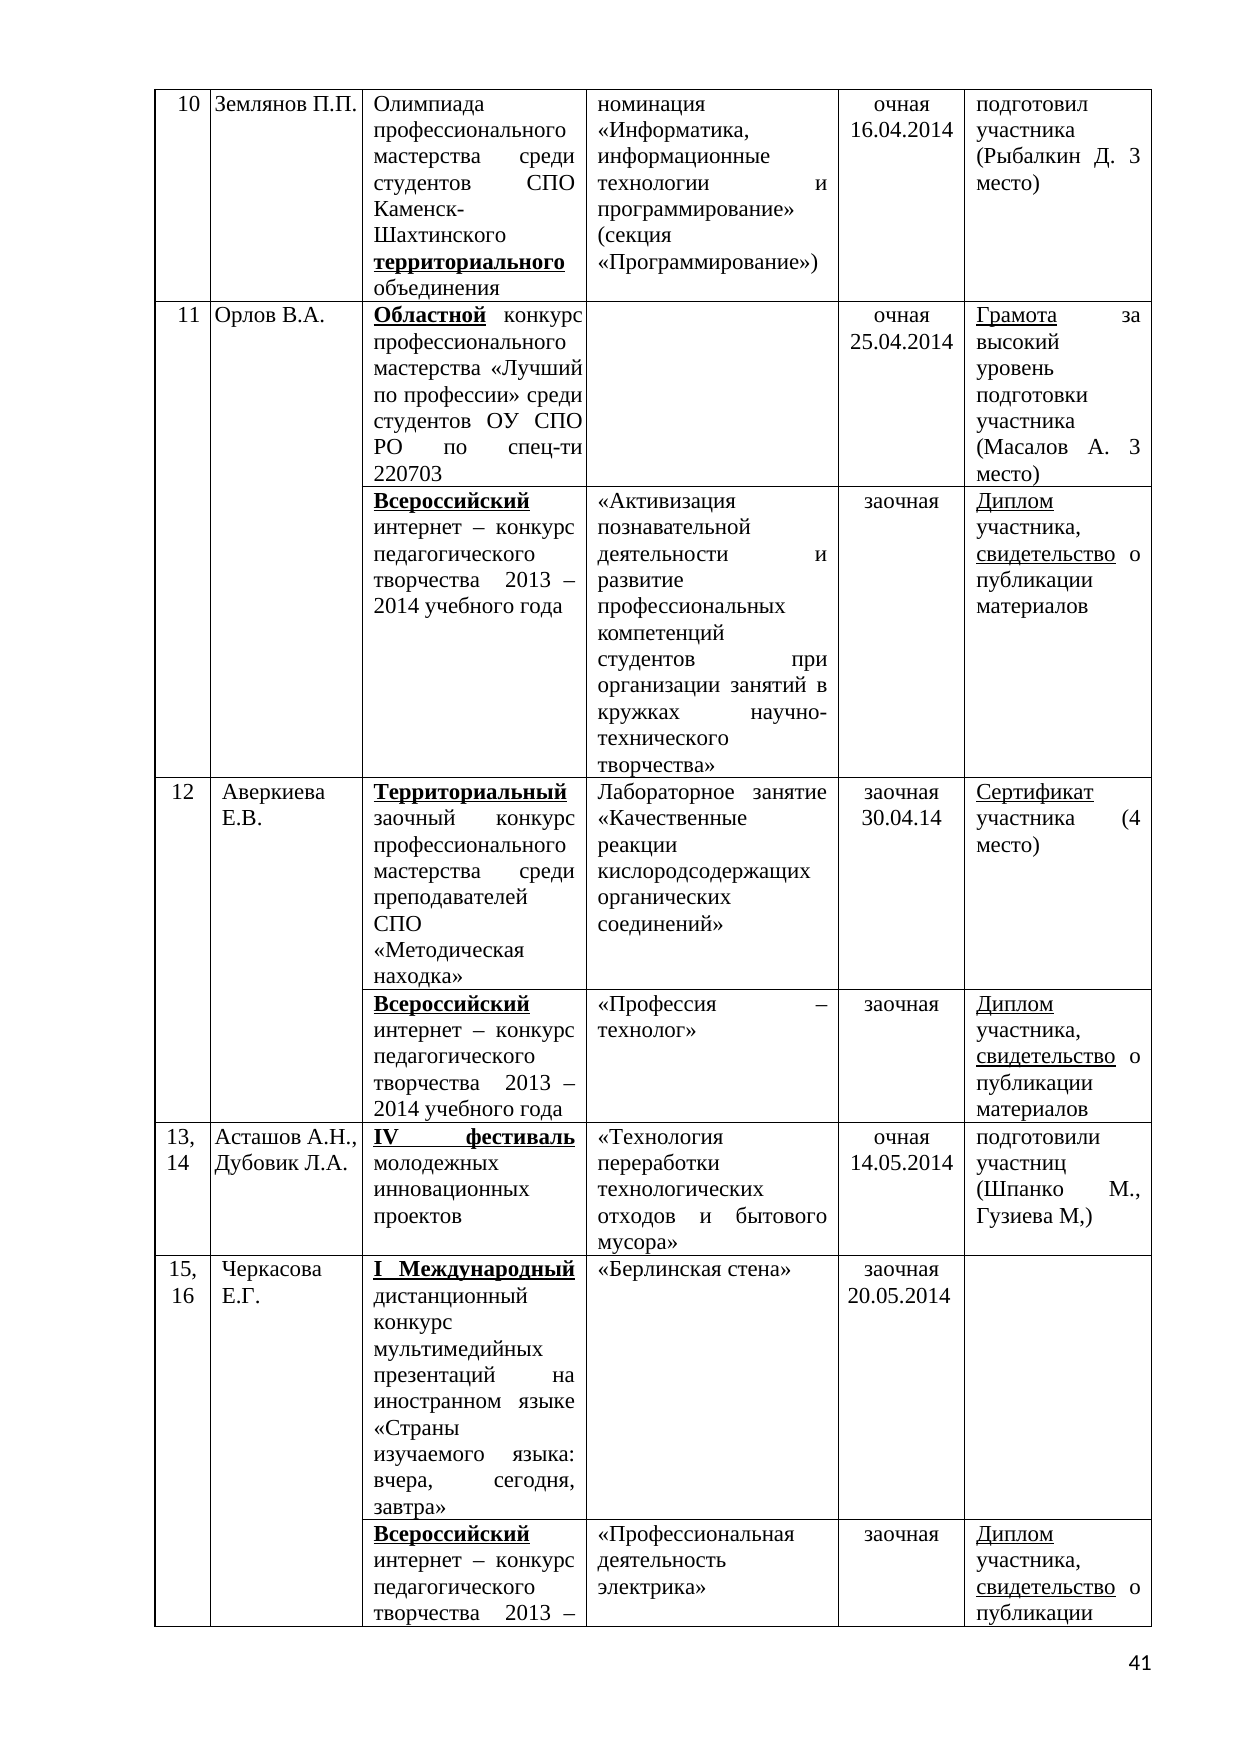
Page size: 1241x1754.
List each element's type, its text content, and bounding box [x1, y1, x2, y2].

table_cell 12 [156, 778, 210, 1122]
table_cell 11 [156, 302, 210, 777]
table_cell очная 14.05.2014 [839, 1123, 964, 1254]
table_cell номинация «Информатика, информационные технологии и программирование» (секция «Программирование») [587, 90, 838, 301]
table_cell Асташов А.Н., Дубовик Л.А. [211, 1123, 362, 1254]
table_cell подготовили участниц (Шпанко М., Гузиева М,) [965, 1123, 1151, 1254]
table_cell [965, 1256, 1151, 1519]
table_cell заочная [839, 1520, 964, 1626]
table_cell очная 16.04.2014 [839, 90, 964, 301]
table_cell «Технология переработки технологических отходов и бытового мусора» [587, 1123, 838, 1254]
table_cell IV фестиваль молодежных инновационных проектов [363, 1123, 586, 1254]
table_cell 10 [156, 90, 210, 301]
table_cell Диплом участника, свидетельство о публикации материалов [965, 487, 1151, 777]
table_cell Олимпиада профессионального мастерства среди студентов СПО Каменск-Шахтинского территориального объединения [363, 90, 586, 301]
table_cell подготовил участника (Рыбалкин Д. 3 место) [965, 90, 1151, 301]
table_cell Территориальный заочный конкурс профессионального мастерства среди преподавателей СПО «Методическая находка» [363, 778, 586, 989]
table_cell Диплом участника, свидетельство о публикации материалов [965, 990, 1151, 1122]
table_cell заочная 30.04.14 [839, 778, 964, 989]
table_cell 13, 14 [156, 1123, 210, 1254]
table_cell Орлов В.А. [211, 302, 362, 777]
table_cell I Международный дистанционный конкурс мультимедийных презентаций на иностранном языке «Страны изучаемого языка: вчера, сегодня, завтра» [363, 1256, 586, 1519]
table_cell Областной конкурс профессионального мастерства «Лучший по профессии» среди студентов ОУ СПО РО по спец-ти 220703 [363, 302, 586, 486]
table_cell Землянов П.П. [211, 90, 362, 301]
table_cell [363, 1520, 586, 1626]
table_cell Всероссийский интернет – конкурс педагогического творчества 2013 – 2014 учебного года [363, 487, 586, 777]
table_cell «Профессия – технолог» [587, 990, 838, 1122]
table_cell заочная 20.05.2014 [839, 1256, 964, 1519]
table_cell очная 25.04.2014 [839, 302, 964, 486]
table_cell Грамота за высокий уровень подготовки участника (Масалов А. 3 место) [965, 302, 1151, 486]
table_cell «Активизация познавательной деятельности и развитие профессиональных компетенций студентов при организации занятий в кружках научно-технического творчества» [587, 487, 838, 777]
table_cell Лабораторное занятие «Качественные реакции кислородсодержащих органических соединений» [587, 778, 838, 989]
table_cell Черкасова Е.Г. [211, 1256, 362, 1626]
table_cell Всероссийский интернет – конкурс педагогического творчества 2013 – 2014 учебного года [363, 990, 586, 1122]
table_cell «Берлинская стена» [587, 1256, 838, 1519]
table_cell заочная [839, 990, 964, 1122]
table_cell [965, 1520, 1151, 1626]
table_cell 15, 16 [156, 1256, 210, 1626]
table_cell заочная [839, 487, 964, 777]
table_cell Аверкиева Е.В. [211, 778, 362, 1122]
table_cell Сертификат участника (4 место) [965, 778, 1151, 989]
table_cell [587, 1520, 838, 1626]
table_cell [587, 302, 838, 486]
